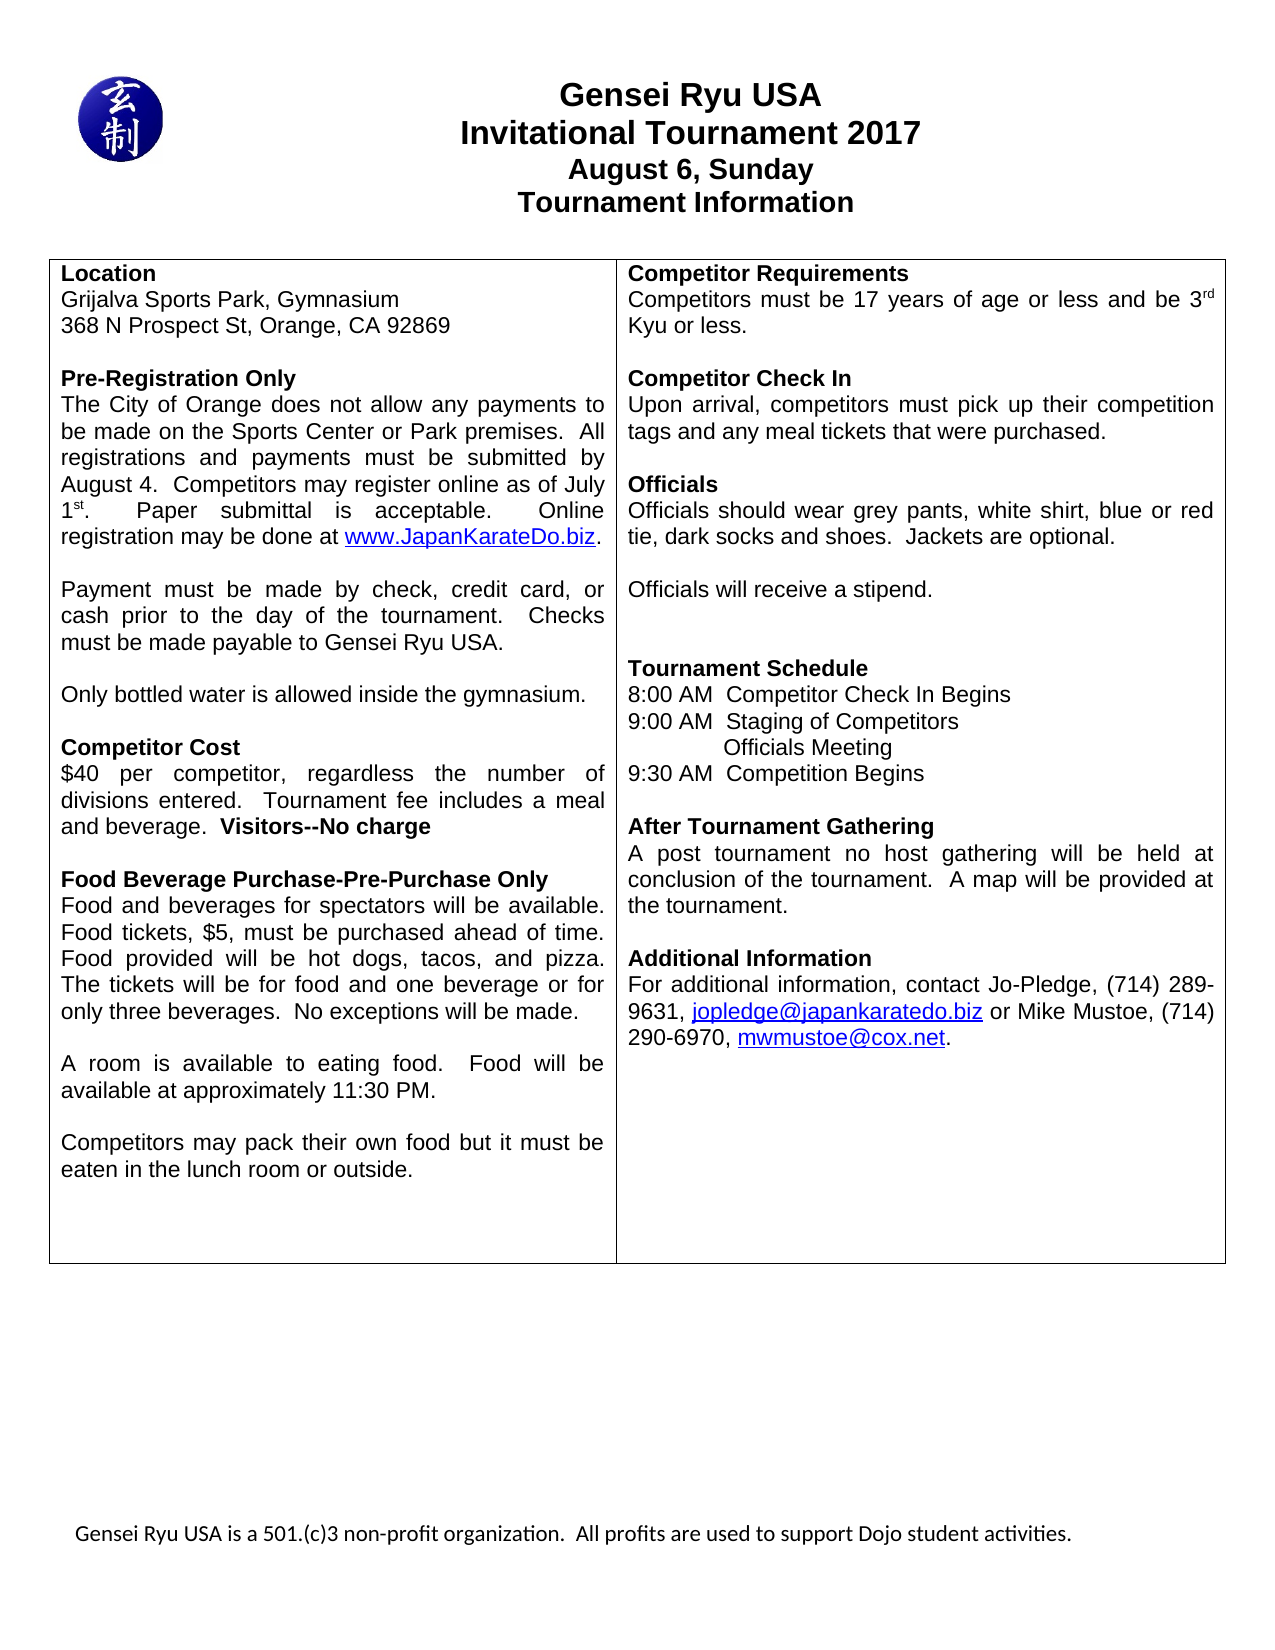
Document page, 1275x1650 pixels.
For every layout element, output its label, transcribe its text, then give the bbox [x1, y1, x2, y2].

text Tournament Information [75, 185, 1200, 219]
text Invitational Tournament 2017 [163, 113, 1200, 152]
text August 6, Sunday [75, 152, 1200, 185]
table_header Location Grijalva Sports Park, Gymnasium 368 N Prospect St, Orange, CA 92869 Pre-Registration Only The City of Orange does not allow any payments to be made on the Sports Center or Park premises. All registrations and payments must be submitted by August 4. Competitors may register online as of July 1st. Paper submittal is acceptable. Online registration may be done at www.JapanKarateDo.biz. Payment must be made by check, credit card, or cash prior to the day of the tournament. Checks must be made payable to Gensei Ryu USA. Only bottled water is allowed inside the gymnasium. Competitor Cost $40 per competitor, regardless the number of divisions entered. Tournament fee includes a meal and beverage. Visitors--No charge Food Beverage Purchase-Pre-Purchase Only Food and beverages for spectators will be available. Food tickets, $5, must be purchased ahead of time. Food provided will be hot dogs, tacos, and pizza. The tickets will be for food and one beverage or for only three beverages. No exceptions will be made. A room is available to eating food. Food will be available at approximately 11:30 PM. Competitors may pack their own food but it must be eaten in the lunch room or outside. [50, 260, 616, 1263]
text Gensei Ryu USA [163, 75, 1200, 113]
picture [75, 75, 163, 163]
table_header Competitor Requirements Competitors must be 17 years of age or less and be 3rd Kyu or less. Competitor Check In Upon arrival, competitors must pick up their competition tags and any meal tickets that were purchased. Officials Officials should wear grey pants, white shirt, blue or red tie, dark socks and shoes. Jackets are optional. Officials will receive a stipend. Tournament Schedule 8:00 AM Competitor Check In Begins 9:00 AM Staging of Competitors Officials Meeting 9:30 AM Competition Begins After Tournament Gathering A post tournament no host gathering will be held at conclusion of the tournament. A map will be provided at the tournament. Additional Information For additional information, contact Jo-Pledge, (714) 289-9631, jopledge@japankaratedo.biz or Mike Mustoe, (714) 290-6970, mwmustoe@cox.net. [617, 260, 1225, 1263]
